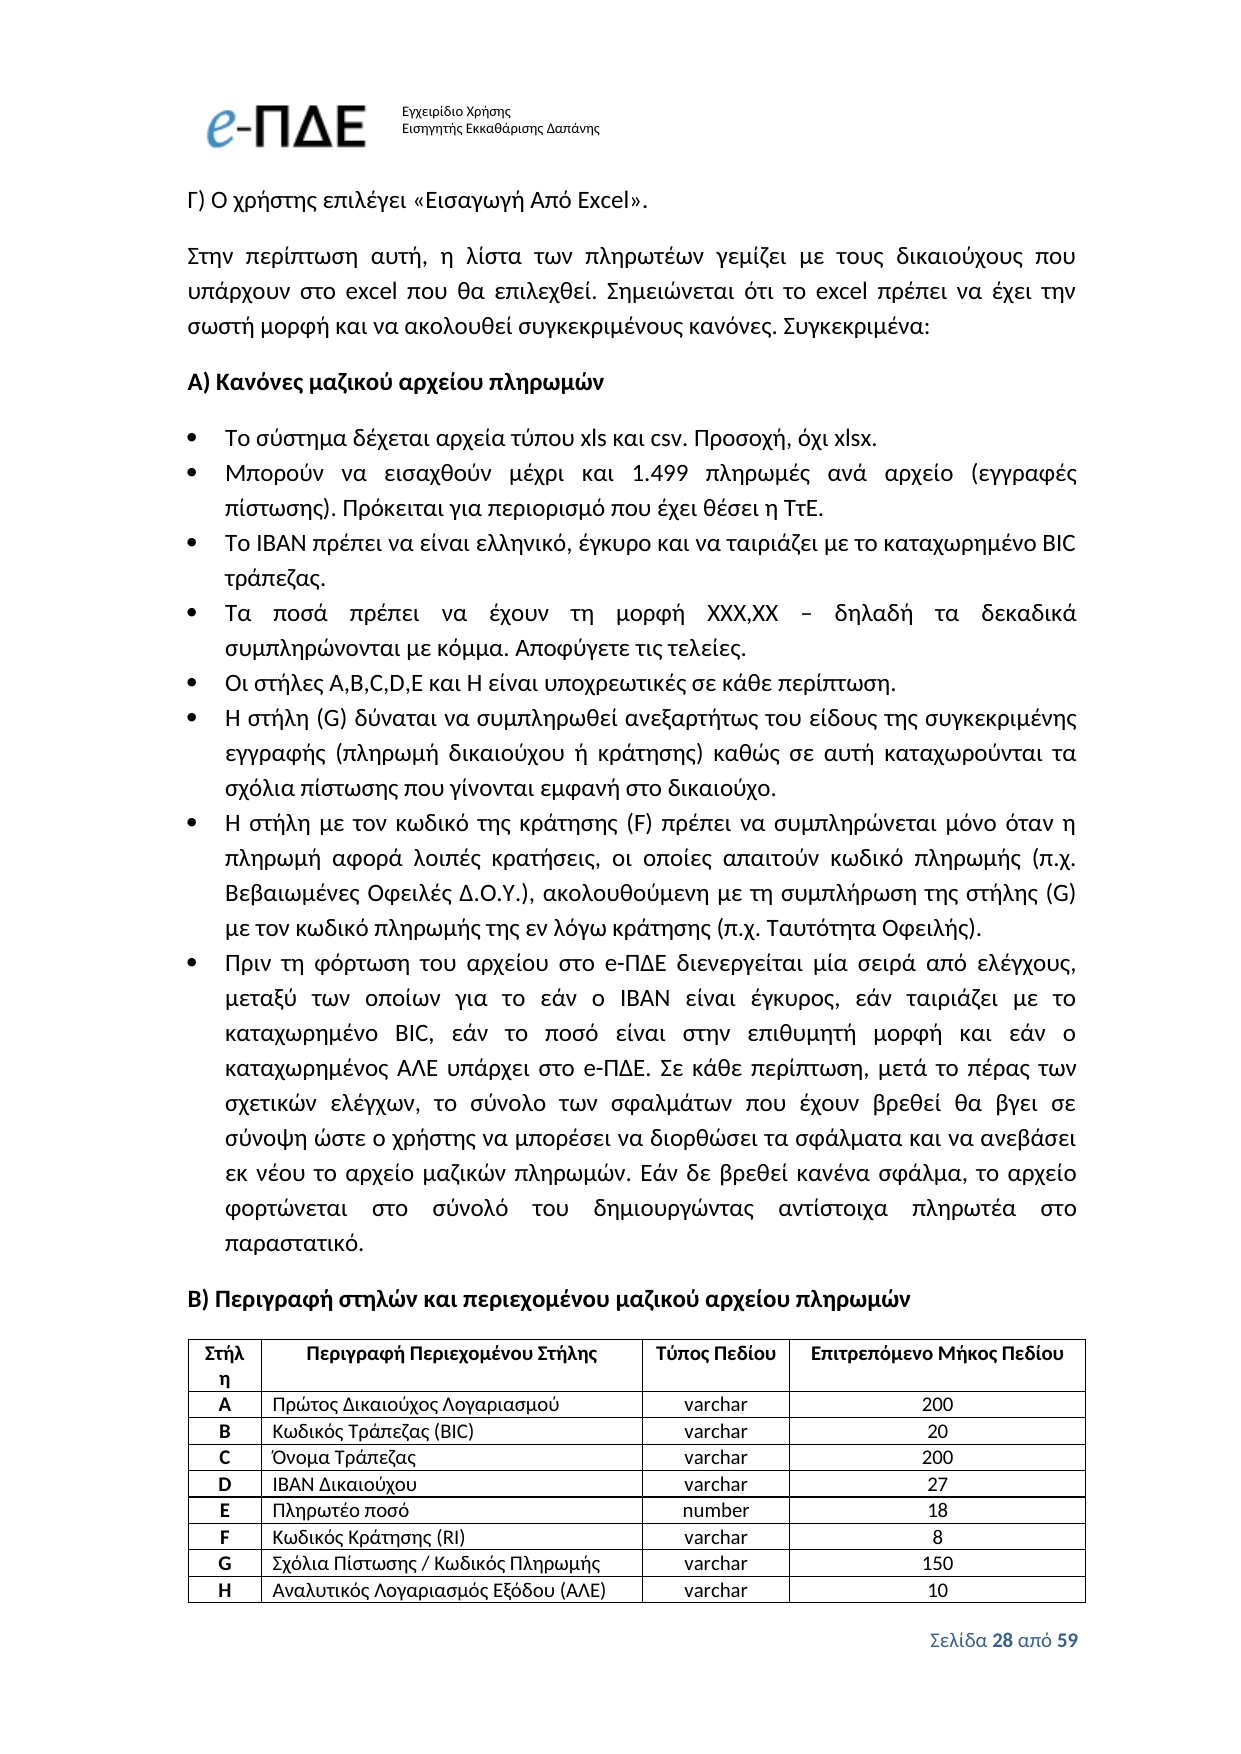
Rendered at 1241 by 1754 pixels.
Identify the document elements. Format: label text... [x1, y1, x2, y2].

table_cell 10 [790, 1577, 1085, 1602]
table_header Περιγραφή Περιεχομένου Στήλης [262, 1340, 642, 1391]
table_header Στήλη [189, 1340, 261, 1391]
table_cell varchar [643, 1445, 789, 1470]
list Μπορούν να εισαχθούν μέχρι και 1.499 πληρωμές ανά αρχείο (εγγραφές πίστωσης). Πρόκειται για περιορισμό που έχει θέσει η ΤτΕ. [187, 457, 1078, 522]
list Οι στήλες A,B,C,D,E και H είναι υποχρεωτικές σε κάθε περίπτωση. [187, 667, 1078, 697]
picture [198, 101, 376, 157]
list Τα ποσά πρέπει να έχουν τη μορφή ΧΧΧ,ΧΧ – δηλαδή τα δεκαδικά συμπληρώνονται με κόμμα. Αποφύγετε τις τελείες. [187, 597, 1078, 662]
table_cell C [189, 1445, 261, 1470]
table_cell varchar [643, 1577, 789, 1602]
table_cell varchar [643, 1550, 789, 1576]
table_cell 150 [790, 1550, 1085, 1576]
table_cell number [643, 1498, 789, 1523]
table_cell Κωδικός Τράπεζας (BIC) [262, 1418, 642, 1443]
table_cell ΙΒΑΝ Δικαιούχου [262, 1471, 642, 1496]
list Το σύστημα δέχεται αρχεία τύπου xls και csv. Προσοχή, όχι xlsx. [187, 422, 1078, 452]
table_cell Κωδικός Κράτησης (RI) [262, 1524, 642, 1549]
table_cell D [189, 1471, 261, 1496]
list Το ΙΒΑΝ πρέπει να είναι ελληνικό, έγκυρο και να ταιριάζει με το καταχωρημένο BIC τράπεζας. [187, 527, 1078, 592]
text Στην περίπτωση αυτή, η λίστα των πληρωτέων γεμίζει με τους δικαιούχους που υπάρχουν στο excel που θα επιλεχθεί. Σημειώνεται ότι το excel πρέπει να έχει την σωστή μορφή και να ακολουθεί συγκεκριμένους κανόνες. Συγκεκριμένα: [187, 240, 1078, 341]
table_cell 18 [790, 1498, 1085, 1523]
table_cell Πληρωτέο ποσό [262, 1498, 642, 1523]
table_cell 20 [790, 1418, 1085, 1443]
table_cell varchar [643, 1471, 789, 1496]
table_cell varchar [643, 1524, 789, 1549]
text Β) Περιγραφή στηλών και περιεχομένου μαζικού αρχείου πληρωμών [187, 1283, 1078, 1313]
table_cell Αναλυτικός Λογαριασμός Εξόδου (ΑΛΕ) [262, 1577, 642, 1602]
table_cell 8 [790, 1524, 1085, 1549]
list Πριν τη φόρτωση του αρχείου στο e-ΠΔΕ διενεργείται μία σειρά από ελέγχους, μεταξύ των οποίων για το εάν ο IBAN είναι έγκυρος, εάν ταιριάζει με το καταχωρημένο BIC, εάν το ποσό είναι στην επιθυμητή μορφή και εάν ο καταχωρημένος ΑΛΕ υπάρχει στο e-ΠΔΕ. Σε κάθε περίπτωση, μετά το πέρας των σχετικών ελέγχων, το σύνολο των σφαλμάτων που έχουν βρεθεί θα βγει σε σύνοψη ώστε ο χρήστης να μπορέσει να διορθώσει τα σφάλματα και να ανεβάσει εκ νέου το αρχείο μαζικών πληρωμών. Εάν δε βρεθεί κανένα σφάλμα, το αρχείο φορτώνεται στο σύνολό του δημιουργώντας αντίστοιχα πληρωτέα στο παραστατικό. [187, 947, 1078, 1257]
table_cell varchar [643, 1418, 789, 1443]
table_cell Α [189, 1392, 261, 1417]
table_header Επιτρεπόμενο Μήκος Πεδίου [790, 1340, 1085, 1391]
table_cell 200 [790, 1445, 1085, 1470]
text Γ) Ο χρήστης επιλέγει «Εισαγωγή Από Excel». [187, 184, 1078, 215]
table_cell 200 [790, 1392, 1085, 1417]
text Α) Κανόνες μαζικού αρχείου πληρωμών [187, 366, 1078, 397]
table_cell Όνομα Τράπεζας [262, 1445, 642, 1470]
table_cell 27 [790, 1471, 1085, 1496]
table_cell varchar [643, 1392, 789, 1417]
table_cell H [189, 1577, 261, 1602]
table_cell Σχόλια Πίστωσης / Κωδικός Πληρωμής [262, 1550, 642, 1576]
list Η στήλη (G) δύναται να συμπληρωθεί ανεξαρτήτως του είδους της συγκεκριμένης εγγραφής (πληρωμή δικαιούχου ή κράτησης) καθώς σε αυτή καταχωρούνται τα σχόλια πίστωσης που γίνονται εμφανή στο δικαιούχο. [187, 702, 1078, 802]
table_header Τύπος Πεδίου [643, 1340, 789, 1391]
table_cell G [189, 1550, 261, 1576]
table_cell E [189, 1498, 261, 1523]
table_cell Πρώτος Δικαιούχος Λογαριασμού [262, 1392, 642, 1417]
table_cell F [189, 1524, 261, 1549]
table_cell B [189, 1418, 261, 1443]
list Η στήλη με τον κωδικό της κράτησης (F) πρέπει να συμπληρώνεται μόνο όταν η πληρωμή αφορά λοιπές κρατήσεις, οι οποίες απαιτούν κωδικό πληρωμής (π.χ. Βεβαιωμένες Οφειλές Δ.Ο.Υ.), ακολουθούμενη με τη συμπλήρωση της στήλης (G) με τον κωδικό πληρωμής της εν λόγω κράτησης (π.χ. Ταυτότητα Οφειλής). [187, 807, 1078, 942]
